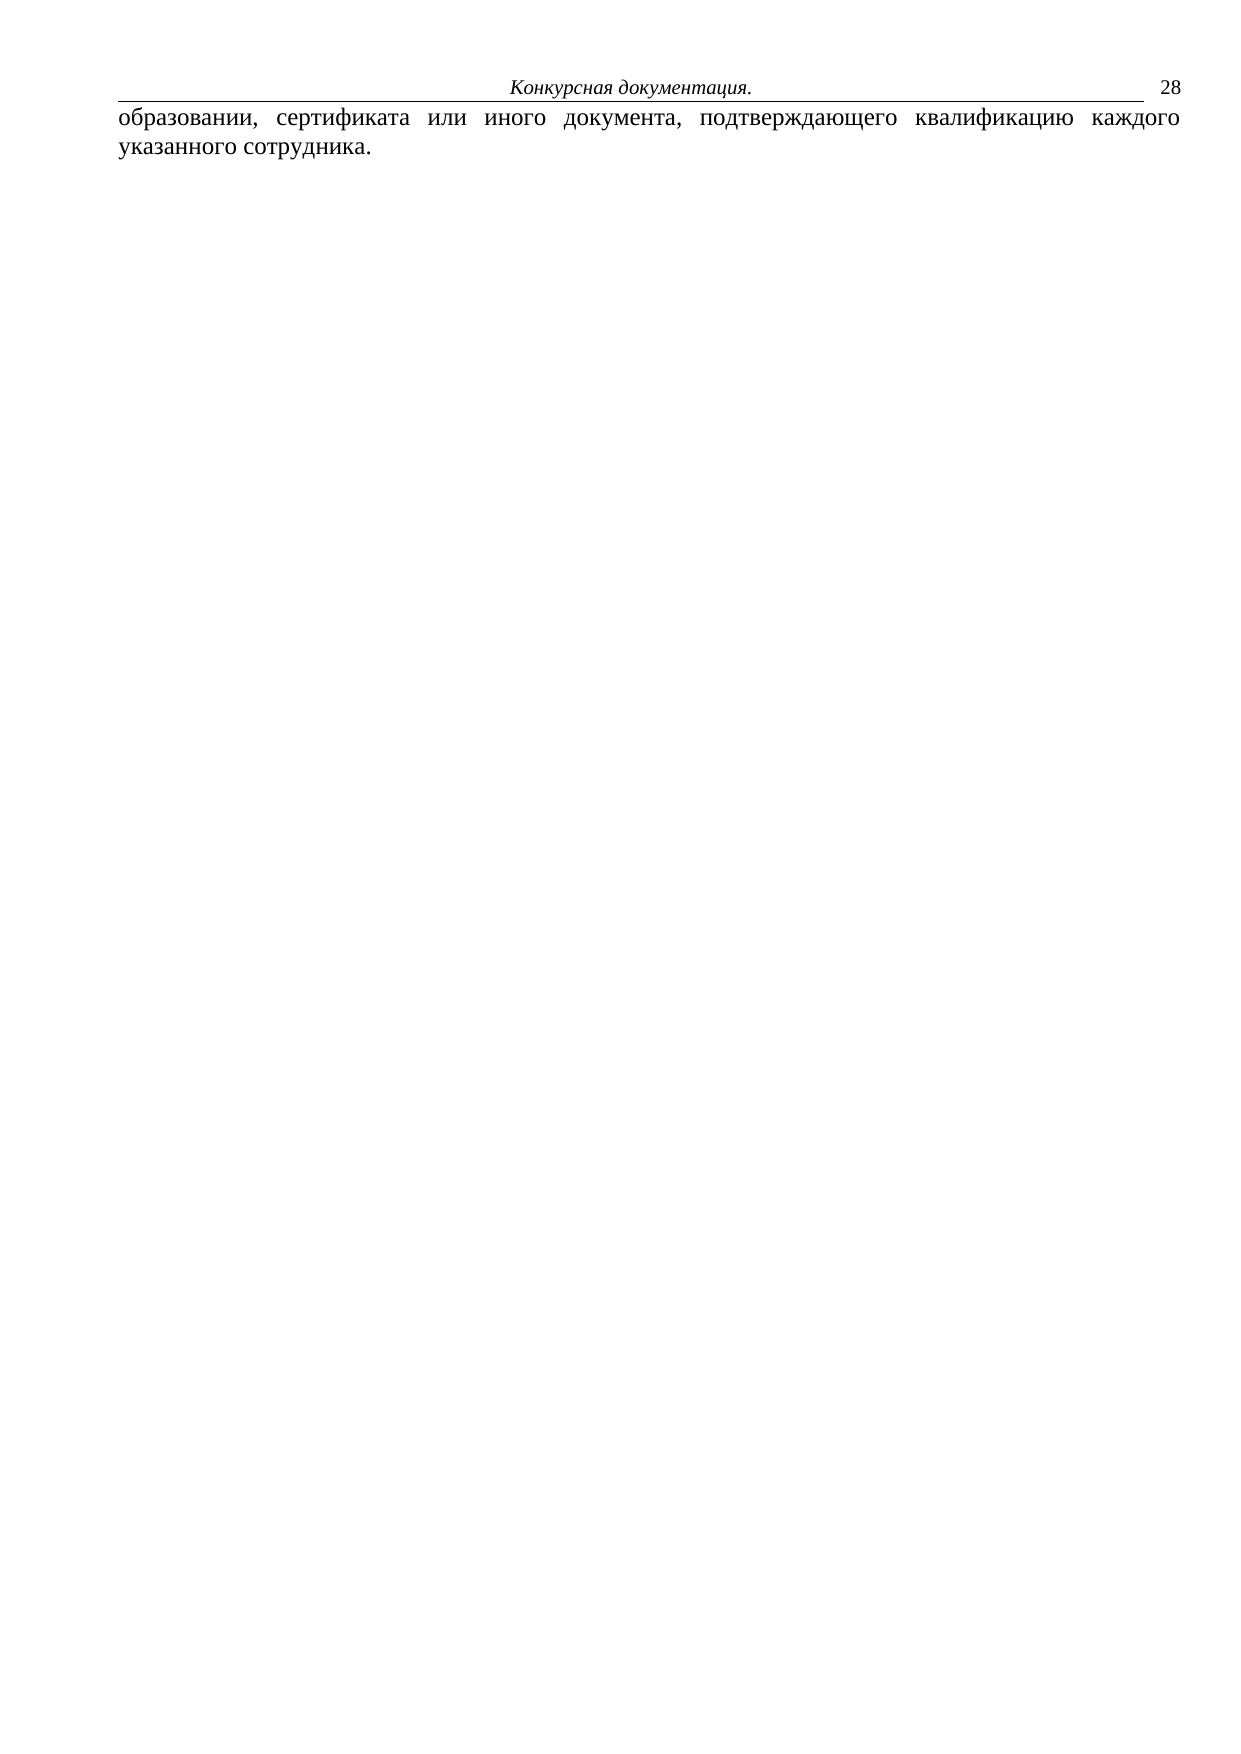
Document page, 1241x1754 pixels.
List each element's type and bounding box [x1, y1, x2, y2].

text [118, 102, 1181, 160]
